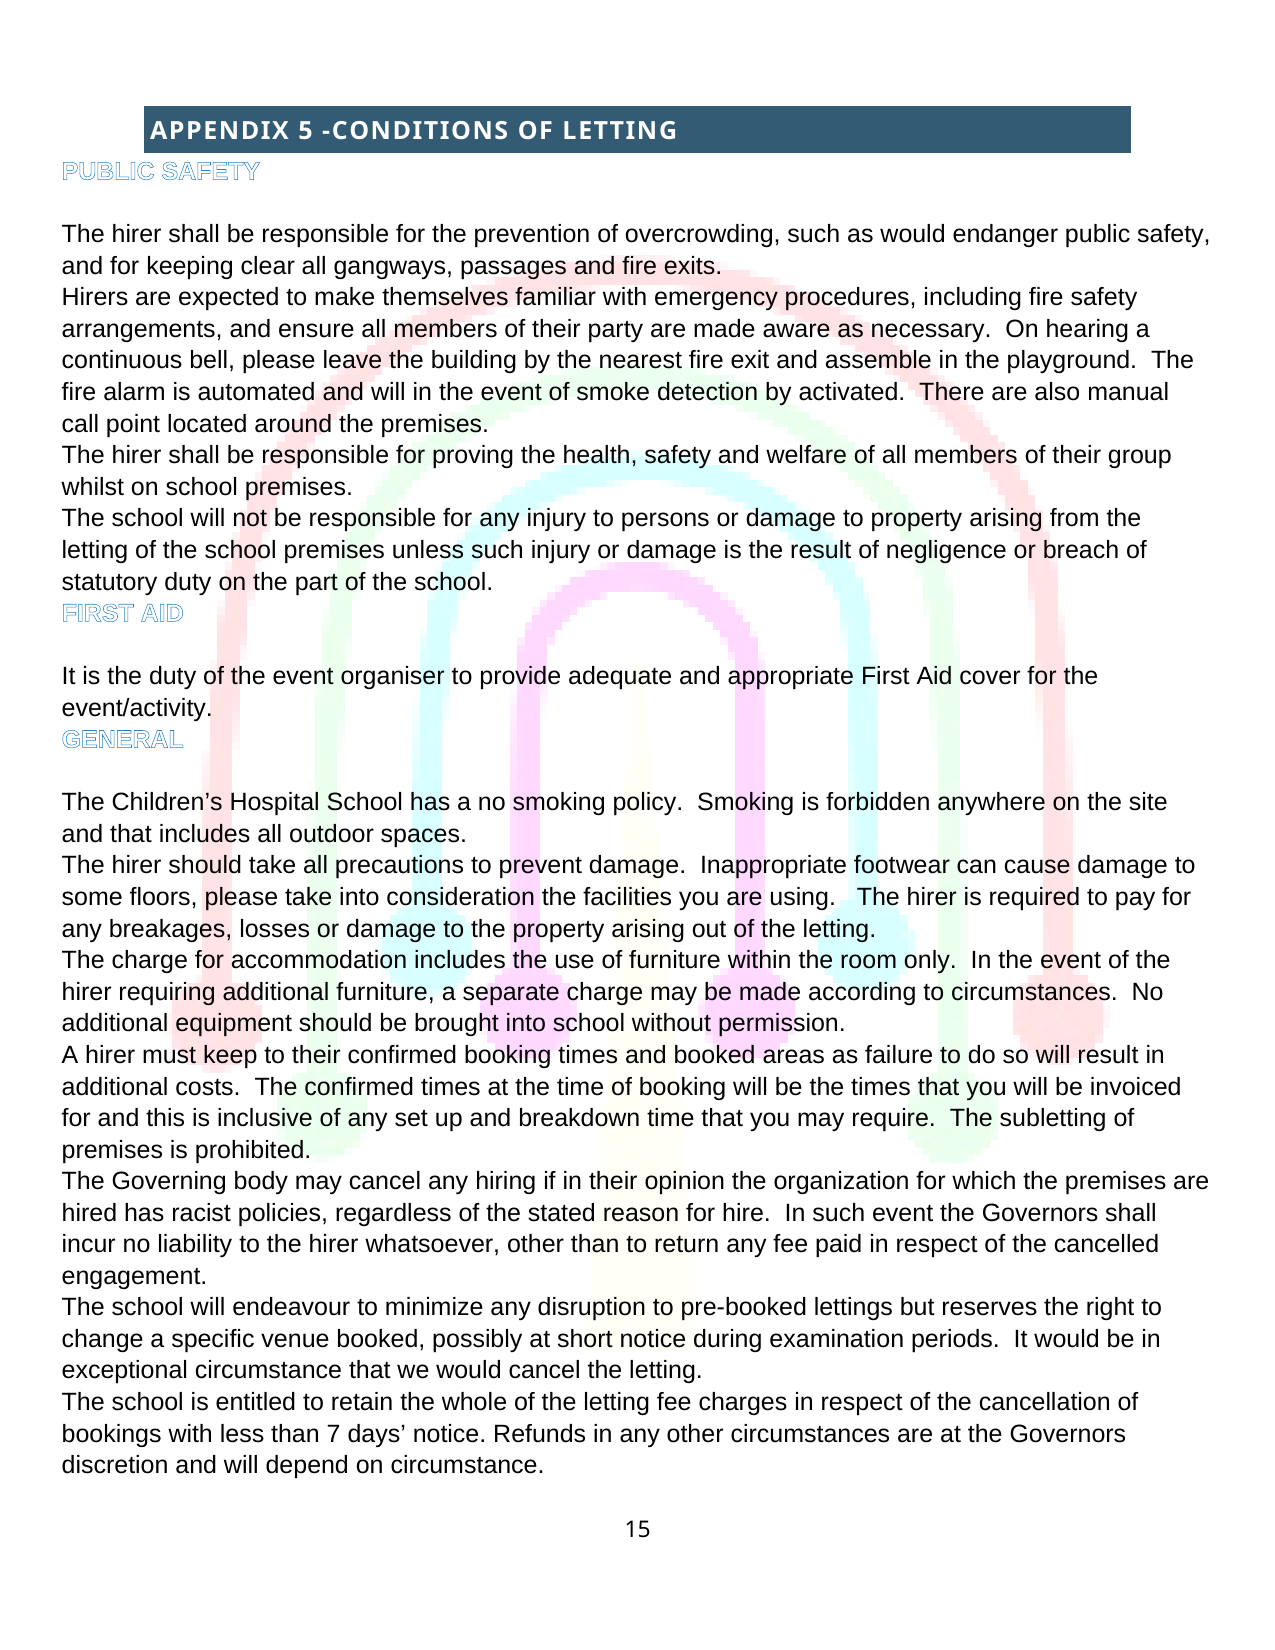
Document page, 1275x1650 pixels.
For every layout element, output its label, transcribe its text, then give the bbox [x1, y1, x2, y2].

text The hirer should take all precautions to prevent damage. Inappropriate footwear can cause damage to some floors, please take into consideration the facilities you are using. The hirer is required to pay for any breakages, losses or damage to the property arising out of the letting. [61, 851, 1213, 942]
text The Governing body may cancel any hiring if in their opinion the organization for which the premises are hired has racist policies, regardless of the stated reason for hire. In such event the Governors shall incur no liability to the hirer whatsoever, other than to return any fee paid in respect of the cancelled engagement. [61, 1166, 1213, 1289]
text GENERAL [61, 724, 1213, 753]
text A hirer must keep to their confirmed booking times and booked areas as failure to do so will result in additional costs. The confirmed times at the time of booking will be the times that you will be invoiced for and this is inclusive of any set up and breakdown time that you may require. The subletting of premises is prohibited. [61, 1040, 1213, 1163]
text The school will endeavour to minimize any disruption to pre-booked lettings but reserves the right to change a specific venue booked, possibly at short notice during examination periods. It would be in exceptional circumstance that we would cancel the letting. [61, 1292, 1213, 1384]
text The hirer shall be responsible for proving the health, safety and welfare of all members of their group whilst on school premises. [61, 440, 1213, 501]
subtitle APPENDIX 5 -CONDITIONS OF LETTING [150, 113, 1125, 147]
text The school will not be responsible for any injury to persons or damage to property arising from the letting of the school premises unless such injury or damage is the result of negligence or breach of statutory duty on the part of the school. [61, 503, 1213, 595]
text The hirer shall be responsible for the prevention of overcrowding, such as would endanger public safety, and for keeping clear all gangways, passages and fire exits. [61, 219, 1213, 279]
text Hirers are expected to make themselves familiar with emergency procedures, including fire safety arrangements, and ensure all members of their party are made aware as necessary. On hearing a continuous bell, please leave the building by the nearest fire exit and assemble in the playground. The fire alarm is automated and will in the event of smoke detection by activated. There are also manual call point located around the premises. [61, 282, 1213, 437]
text PUBLIC SAFETY [61, 156, 1198, 185]
text FIRST AID [61, 598, 1213, 627]
text The school is entitled to retain the whole of the letting fee charges in respect of the cancellation of bookings with less than 7 days’ notice. Refunds in any other circumstances are at the Governors discretion and will depend on circumstance. [61, 1387, 1213, 1479]
text The Children’s Hospital School has a no smoking policy. Smoking is forbidden anywhere on the site and that includes all outdoor spaces. [61, 787, 1213, 848]
text It is the duty of the event organiser to provide adequate and appropriate First Aid cover for the event/activity. [61, 661, 1213, 721]
text The charge for accommodation includes the use of furniture within the room only. In the event of the hirer requiring additional furniture, a separate charge may be made according to circumstances. No additional equipment should be brought into school without permission. [61, 945, 1213, 1037]
